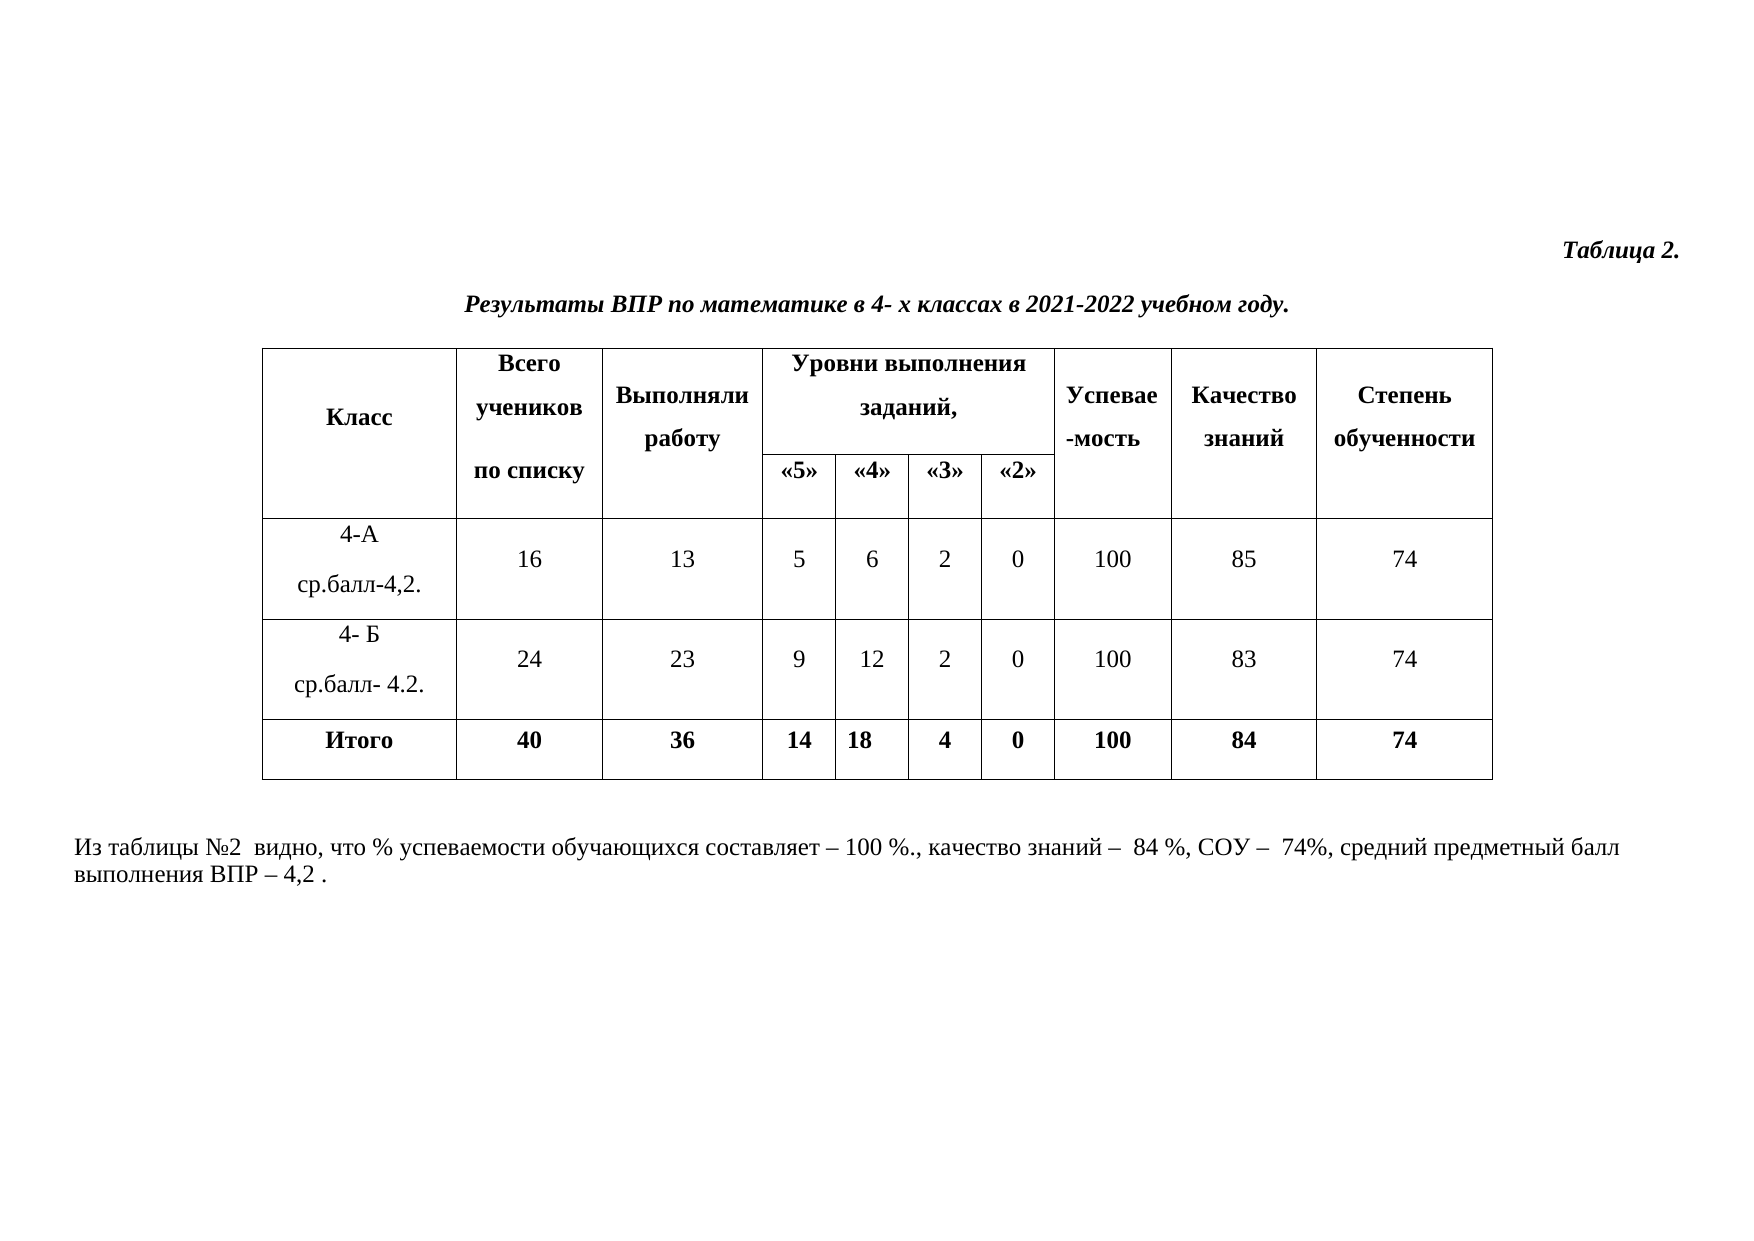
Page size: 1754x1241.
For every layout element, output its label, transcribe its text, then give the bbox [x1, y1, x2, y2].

table_cell 0 [982, 720, 1054, 779]
table_cell 100 [1055, 720, 1171, 779]
table_cell 100 [1055, 519, 1171, 618]
table_cell 2 [909, 519, 981, 618]
table_header Класс [263, 349, 456, 518]
table_header Выполняли работу [603, 349, 762, 518]
table_header Уровни выполнения заданий, [763, 349, 1054, 454]
table_cell 24 [457, 620, 602, 719]
table_header Степень обученности [1317, 349, 1492, 518]
table_cell «2» [982, 455, 1054, 518]
table_cell 74 [1317, 720, 1492, 779]
table_cell 74 [1317, 519, 1492, 618]
table_cell 6 [836, 519, 908, 618]
table_cell 9 [763, 620, 835, 719]
table_cell 13 [603, 519, 762, 618]
text Таблица 2. [74, 235, 1680, 264]
table_cell 0 [982, 519, 1054, 618]
table_cell 40 [457, 720, 602, 779]
table_cell 16 [457, 519, 602, 618]
table_cell 2 [909, 620, 981, 719]
table_header Качество знаний [1172, 349, 1316, 518]
table_cell 18 [836, 720, 908, 779]
table_cell 12 [836, 620, 908, 719]
table_cell «4» [836, 455, 908, 518]
text Результаты ВПР по математике в 4- х классах в 2021-2022 учебном году. [74, 289, 1680, 318]
table_cell 85 [1172, 519, 1316, 618]
table_cell 4- Б ср.балл- 4.2. [263, 620, 456, 719]
table_cell Итого [263, 720, 456, 779]
table_cell 4 [909, 720, 981, 779]
table_cell 23 [603, 620, 762, 719]
table_header Всего учеников по списку [457, 349, 602, 518]
table_cell 83 [1172, 620, 1316, 719]
table_cell 36 [603, 720, 762, 779]
table_cell «3» [909, 455, 981, 518]
text Из таблицы №2 видно, что % успеваемости обучающихся составляет – 100 %., качество знаний – 84 %, СОУ – 74%, средний предметный балл выполнения ВПР – 4,2 . [74, 833, 1674, 888]
table_cell «5» [763, 455, 835, 518]
table_cell 5 [763, 519, 835, 618]
table_cell 14 [763, 720, 835, 779]
table_header Успевае-мость [1055, 349, 1171, 518]
table_cell 0 [982, 620, 1054, 719]
table_cell 74 [1317, 620, 1492, 719]
table_cell 4-А ср.балл-4,2. [263, 519, 456, 618]
table_cell 84 [1172, 720, 1316, 779]
table_cell 100 [1055, 620, 1171, 719]
